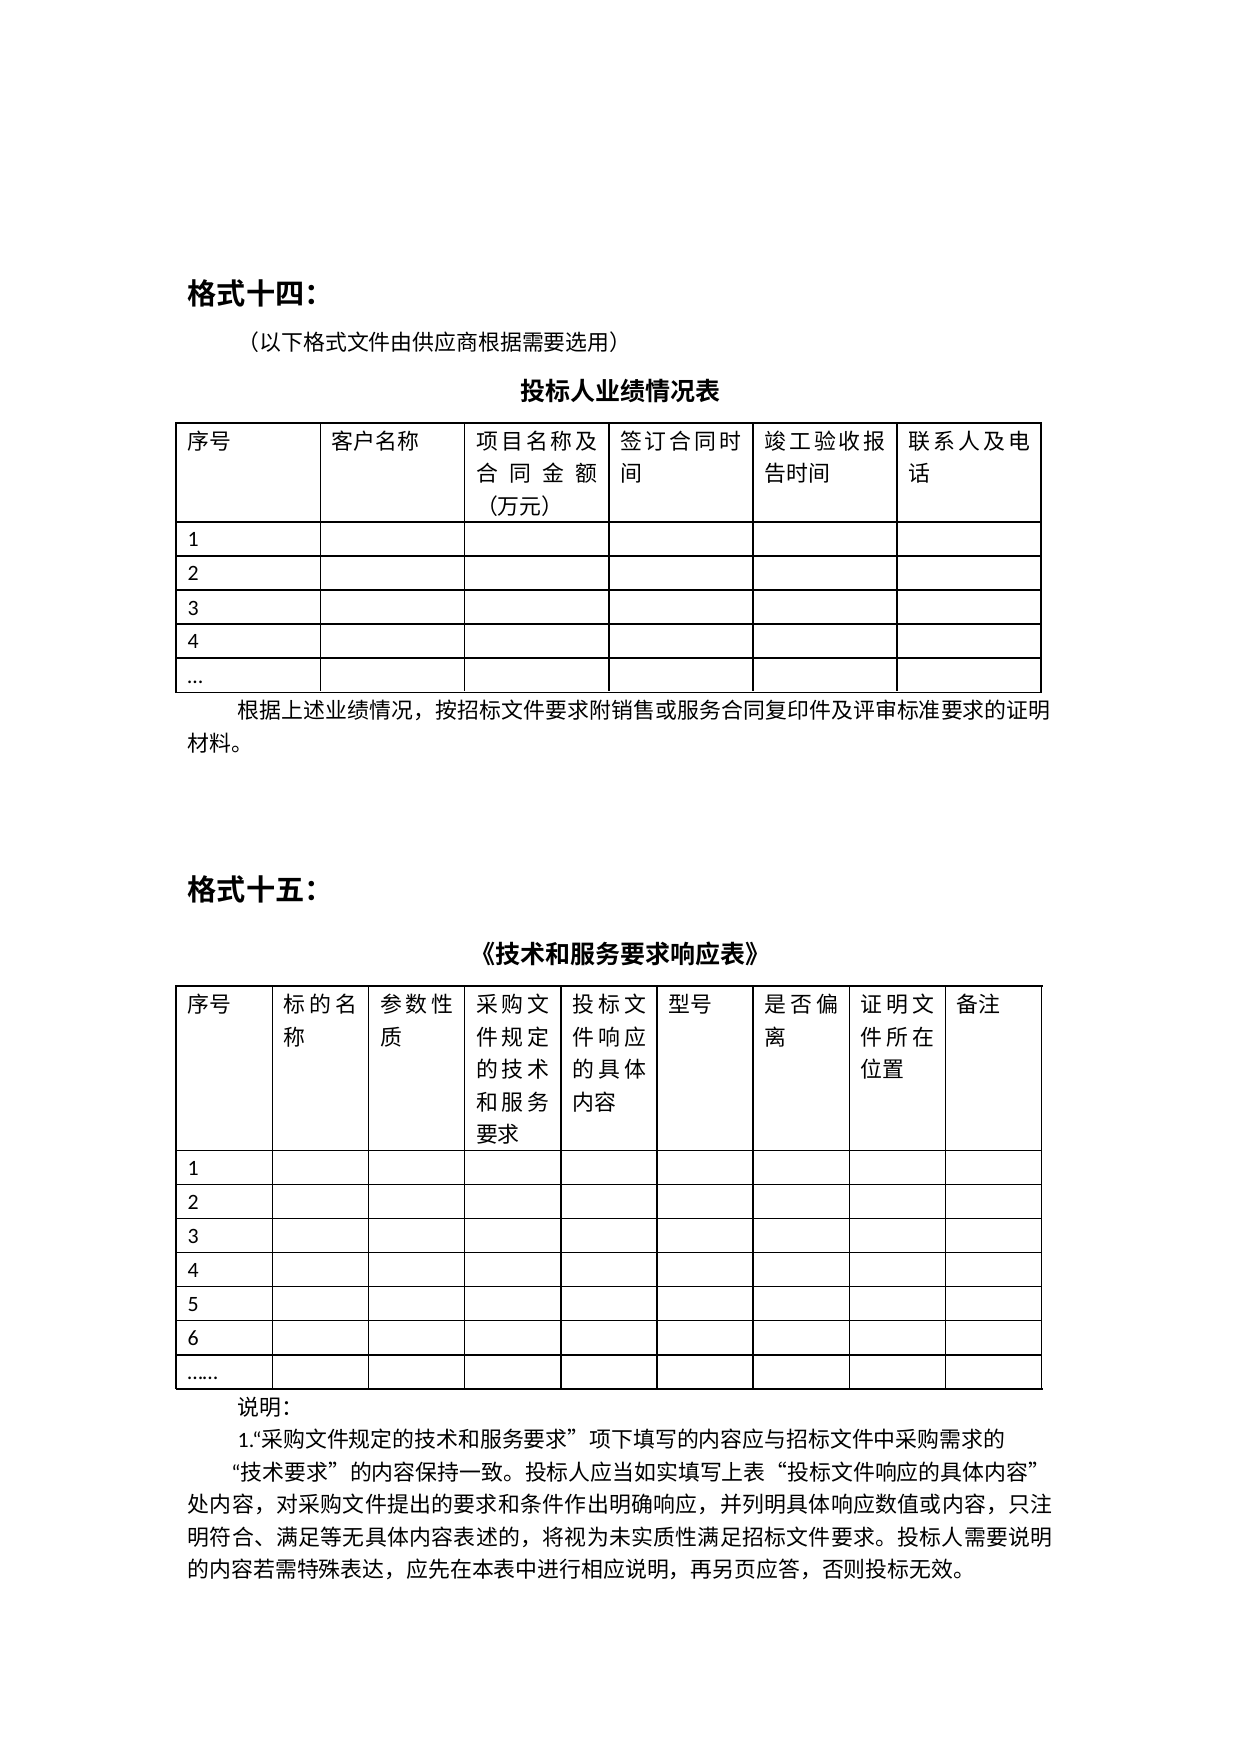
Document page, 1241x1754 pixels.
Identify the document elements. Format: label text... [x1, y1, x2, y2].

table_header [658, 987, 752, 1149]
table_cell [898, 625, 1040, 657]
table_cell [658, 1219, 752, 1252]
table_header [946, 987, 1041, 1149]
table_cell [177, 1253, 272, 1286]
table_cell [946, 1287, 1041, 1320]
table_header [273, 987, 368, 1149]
text 《技术和服务要求响应表》 [187, 920, 1053, 985]
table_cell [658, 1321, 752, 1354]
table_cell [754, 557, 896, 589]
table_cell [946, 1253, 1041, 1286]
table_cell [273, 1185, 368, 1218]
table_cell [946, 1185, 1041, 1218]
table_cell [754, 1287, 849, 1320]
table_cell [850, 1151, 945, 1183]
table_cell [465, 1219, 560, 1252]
text 格式十四： [187, 259, 1053, 324]
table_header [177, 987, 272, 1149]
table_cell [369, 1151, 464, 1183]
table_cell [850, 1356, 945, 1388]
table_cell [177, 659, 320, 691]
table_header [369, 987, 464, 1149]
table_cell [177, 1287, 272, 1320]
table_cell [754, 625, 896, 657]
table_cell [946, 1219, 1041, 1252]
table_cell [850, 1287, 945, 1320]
table_header 项目名称及合同金额（万元） [465, 424, 608, 521]
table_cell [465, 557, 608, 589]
table_cell 1 [177, 523, 320, 555]
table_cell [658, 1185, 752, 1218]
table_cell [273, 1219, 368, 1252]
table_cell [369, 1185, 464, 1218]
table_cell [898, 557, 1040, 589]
table_cell [321, 523, 464, 555]
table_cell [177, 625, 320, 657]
text 投标人业绩情况表 [187, 357, 1053, 422]
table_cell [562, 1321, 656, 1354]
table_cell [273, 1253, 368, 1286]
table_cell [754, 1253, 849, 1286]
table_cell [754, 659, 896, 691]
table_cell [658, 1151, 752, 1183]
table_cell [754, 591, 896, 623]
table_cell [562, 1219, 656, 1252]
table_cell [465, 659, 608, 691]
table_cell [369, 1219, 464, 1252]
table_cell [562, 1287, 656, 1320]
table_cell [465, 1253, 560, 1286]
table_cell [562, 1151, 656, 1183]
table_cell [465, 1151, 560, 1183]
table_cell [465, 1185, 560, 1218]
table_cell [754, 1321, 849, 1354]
table_header 序号 [177, 424, 320, 521]
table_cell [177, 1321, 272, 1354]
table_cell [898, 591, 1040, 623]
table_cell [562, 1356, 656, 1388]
text 根据上述业绩情况，按招标文件要求附销售或服务合同复印件及评审标准要求的证明材料。 [187, 693, 1053, 758]
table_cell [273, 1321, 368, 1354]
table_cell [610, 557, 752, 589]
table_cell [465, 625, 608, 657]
text 格式十五： [187, 855, 1053, 920]
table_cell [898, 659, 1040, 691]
table_cell [610, 523, 752, 555]
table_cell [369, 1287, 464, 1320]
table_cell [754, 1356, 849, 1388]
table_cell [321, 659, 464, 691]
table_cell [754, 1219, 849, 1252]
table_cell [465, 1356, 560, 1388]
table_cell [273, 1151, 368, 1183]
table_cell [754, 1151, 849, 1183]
table_header 客户名称 [321, 424, 464, 521]
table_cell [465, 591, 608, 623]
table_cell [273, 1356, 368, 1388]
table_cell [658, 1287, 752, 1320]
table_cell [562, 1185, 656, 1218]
table_cell [754, 523, 896, 555]
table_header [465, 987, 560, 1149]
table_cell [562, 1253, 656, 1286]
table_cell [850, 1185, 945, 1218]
table_cell [465, 523, 608, 555]
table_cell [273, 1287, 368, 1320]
table_header 联系人及电话 [898, 424, 1040, 521]
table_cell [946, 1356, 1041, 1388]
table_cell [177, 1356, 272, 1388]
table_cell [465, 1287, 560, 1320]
text 1.“采购文件规定的技术和服务要求”项下填写的内容应与招标文件中采购需求的 “技术要求”的内容保持一致。投标人应当如实填写上表“投标文件响应的具体内容”处内容，对采购文件提出的要求和条件作出明确响应，并列明具体响应数值或内容，只注明符合、满足等无具体内容表述的，将视为未实质性满足招标文件要求。投标人需要说明的内容若需特殊表达，应先在本表中进行相应说明，再另页应答，否则投标无效。 [187, 1422, 1053, 1584]
table_cell [898, 523, 1040, 555]
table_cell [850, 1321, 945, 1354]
text 说明： [187, 1389, 1053, 1422]
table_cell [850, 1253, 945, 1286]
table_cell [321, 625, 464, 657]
table_header 竣工验收报告时间 [754, 424, 896, 521]
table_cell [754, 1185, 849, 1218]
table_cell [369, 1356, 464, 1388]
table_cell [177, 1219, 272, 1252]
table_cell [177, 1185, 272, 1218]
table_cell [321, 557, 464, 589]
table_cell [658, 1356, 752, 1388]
table_header 签订合同时间 [610, 424, 752, 521]
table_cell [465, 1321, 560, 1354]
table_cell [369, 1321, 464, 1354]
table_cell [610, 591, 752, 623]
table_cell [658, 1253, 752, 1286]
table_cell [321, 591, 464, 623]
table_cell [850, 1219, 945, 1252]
text （以下格式文件由供应商根据需要选用） [187, 324, 1053, 357]
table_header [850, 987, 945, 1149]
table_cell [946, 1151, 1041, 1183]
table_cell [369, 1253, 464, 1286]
table_cell 2 [177, 557, 320, 589]
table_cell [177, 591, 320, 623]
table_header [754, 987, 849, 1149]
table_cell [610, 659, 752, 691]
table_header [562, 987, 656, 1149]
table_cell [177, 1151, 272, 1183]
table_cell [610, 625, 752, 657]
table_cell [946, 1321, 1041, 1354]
